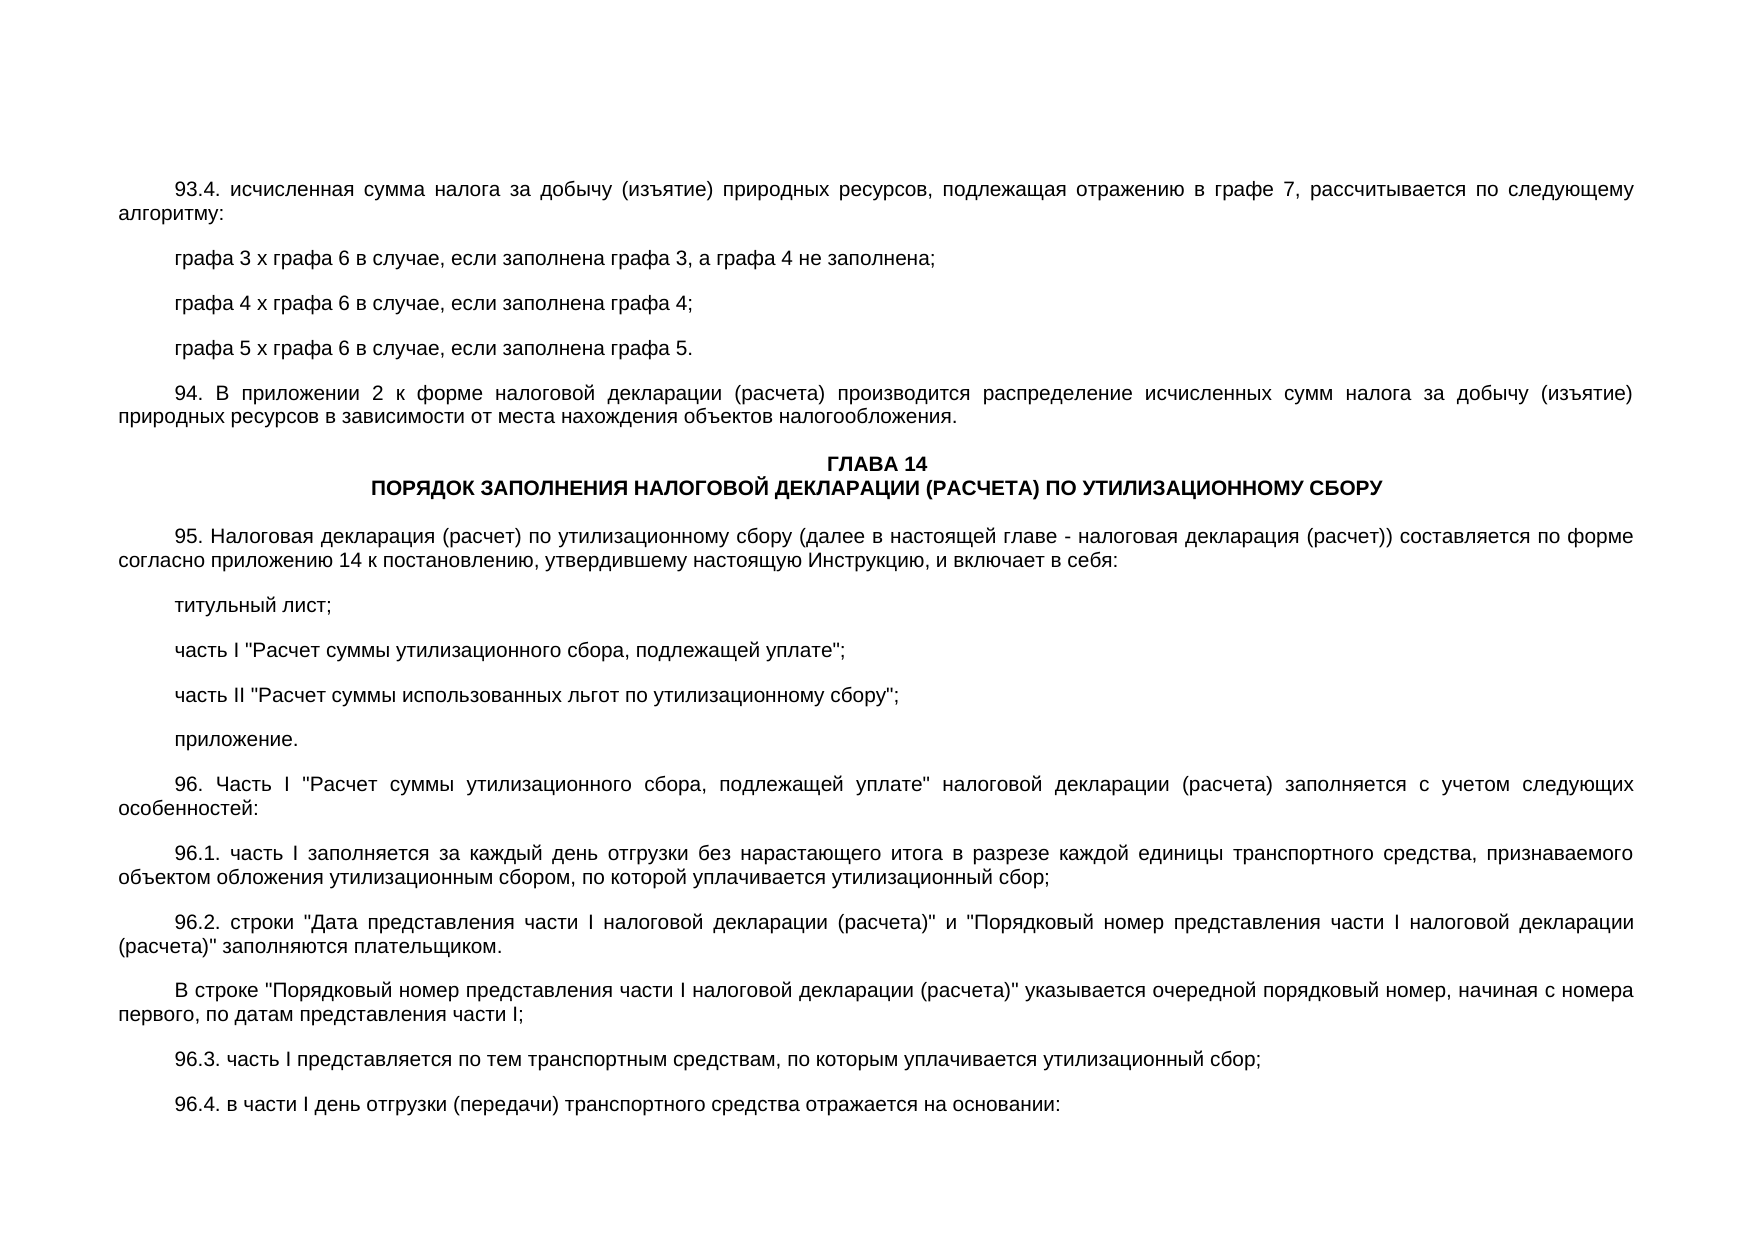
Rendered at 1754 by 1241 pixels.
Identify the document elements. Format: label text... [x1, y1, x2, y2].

text ГЛАВА 14 [118, 452, 1636, 476]
text В строке "Порядковый номер представления части I налоговой декларации (расчета)" указывается очередной порядковый номер, начиная с номера первого, по датам представления части I; [118, 978, 1636, 1026]
text ПОРЯДОК ЗАПОЛНЕНИЯ НАЛОГОВОЙ ДЕКЛАРАЦИИ (РАСЧЕТА) ПО УТИЛИЗАЦИОННОМУ СБОРУ [118, 476, 1636, 500]
text титульный лист; [118, 593, 1636, 617]
text 93.4. исчисленная сумма налога за добычу (изъятие) природных ресурсов, подлежащая отражению в графе 7, рассчитывается по следующему алгоритму: [118, 177, 1636, 225]
text часть I "Расчет суммы утилизационного сбора, подлежащей уплате"; [118, 638, 1636, 662]
text графа 5 x графа 6 в случае, если заполнена графа 5. [118, 336, 1636, 359]
text 96.3. часть I представляется по тем транспортным средствам, по которым уплачивается утилизационный сбор; [118, 1047, 1636, 1071]
text графа 3 x графа 6 в случае, если заполнена графа 3, а графа 4 не заполнена; [118, 246, 1636, 270]
text 96.4. в части I день отгрузки (передачи) транспортного средства отражается на основании: [118, 1092, 1636, 1116]
text 94. В приложении 2 к форме налоговой декларации (расчета) производится распределение исчисленных сумм налога за добычу (изъятие) природных ресурсов в зависимости от места нахождения объектов налогообложения. [118, 380, 1636, 428]
text часть II "Расчет суммы использованных льгот по утилизационному сбору"; [118, 682, 1636, 706]
text 96. Часть I "Расчет суммы утилизационного сбора, подлежащей уплате" налоговой декларации (расчета) заполняется с учетом следующих особенностей: [118, 772, 1636, 820]
text 95. Налоговая декларация (расчет) по утилизационному сбору (далее в настоящей главе - налоговая декларация (расчет)) составляется по форме согласно приложению 14 к постановлению, утвердившему настоящую Инструкцию, и включает в себя: [118, 524, 1636, 572]
text графа 4 x графа 6 в случае, если заполнена графа 4; [118, 291, 1636, 315]
text приложение. [118, 727, 1636, 751]
text 96.2. строки "Дата представления части I налоговой декларации (расчета)" и "Порядковый номер представления части I налоговой декларации (расчета)" заполняются плательщиком. [118, 909, 1636, 957]
text 96.1. часть I заполняется за каждый день отгрузки без нарастающего итога в разрезе каждой единицы транспортного средства, признаваемого объектом обложения утилизационным сбором, по которой уплачивается утилизационный сбор; [118, 841, 1636, 889]
